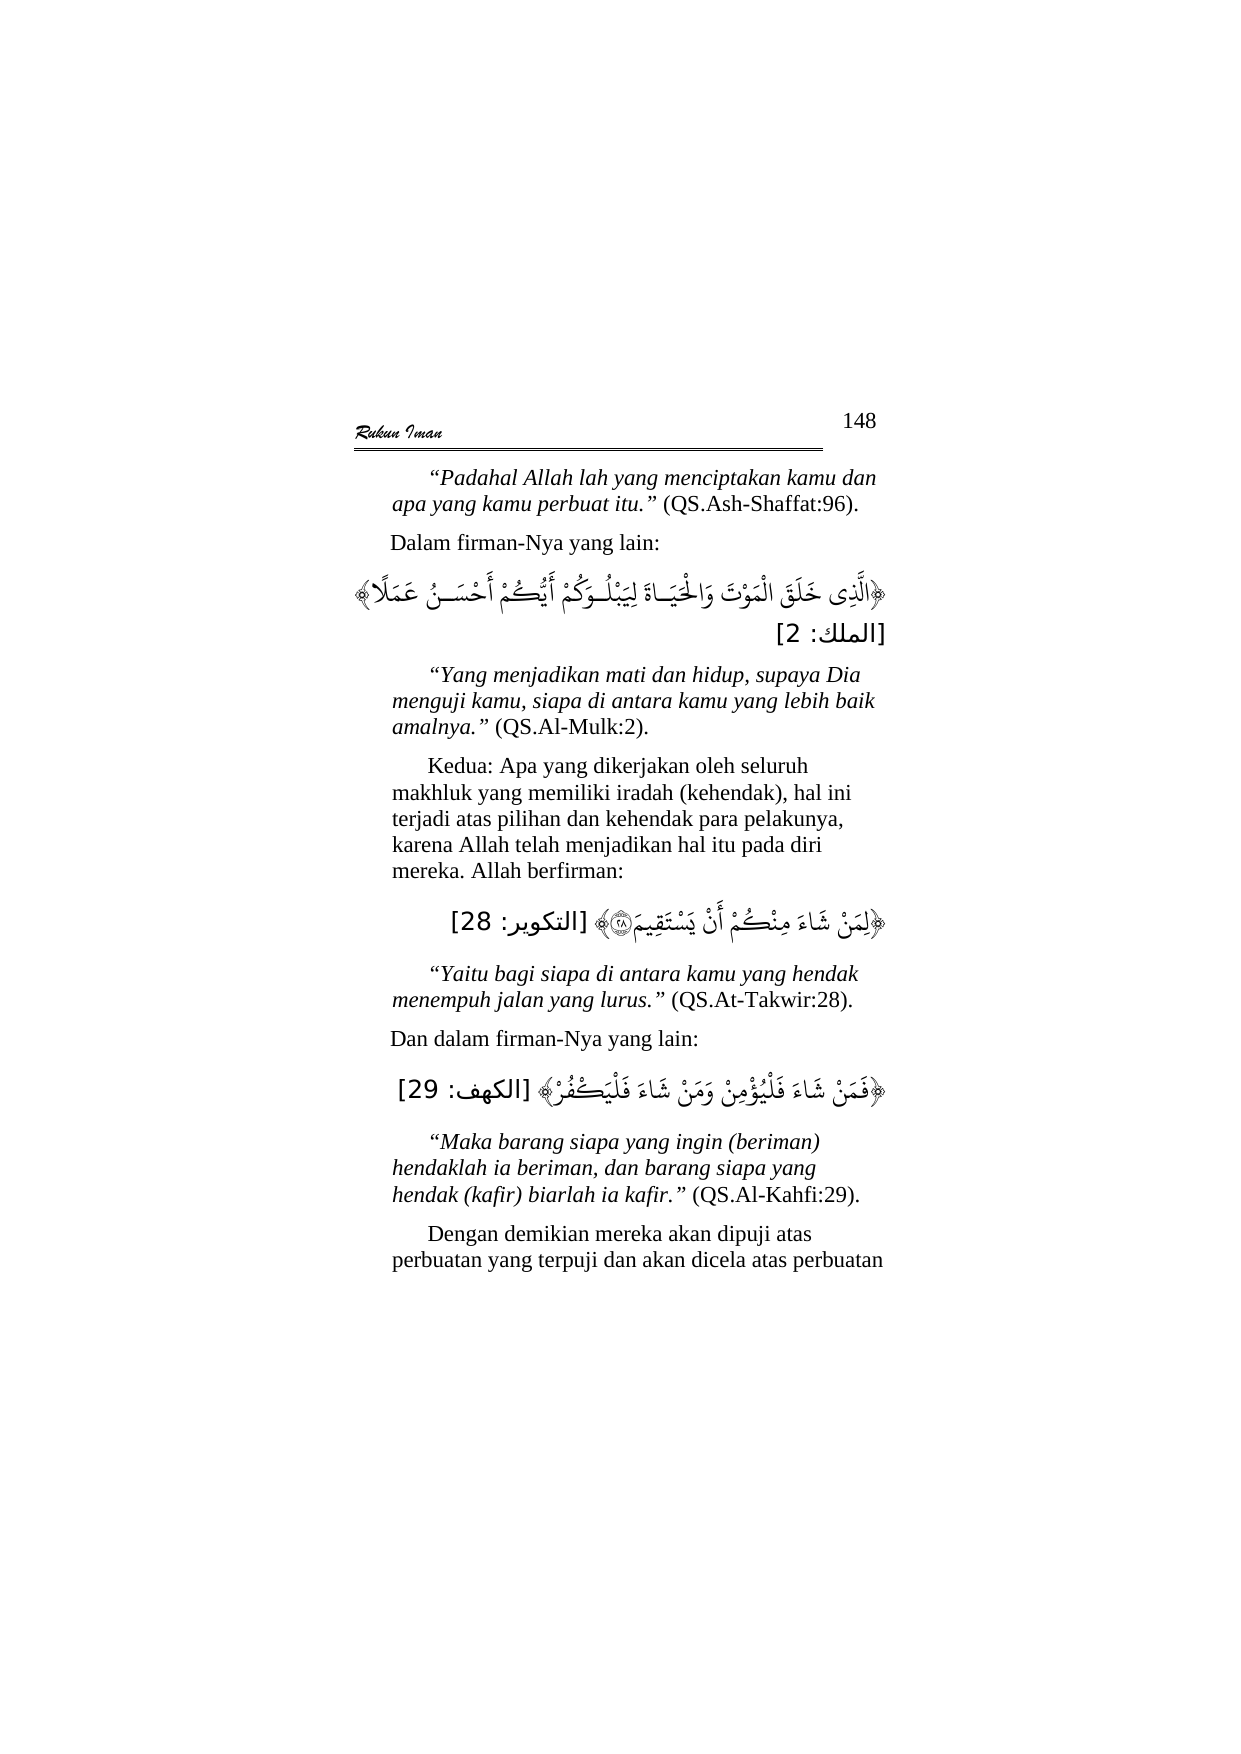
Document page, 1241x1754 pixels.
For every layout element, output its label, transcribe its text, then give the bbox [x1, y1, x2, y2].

list “Maka barang siapa yang ingin (beriman) hendaklah ia beriman, dan barang siapa yang hendak (kafir) biarlah ia kafir.” (QS.Al-Kahfi:29). [392, 1128, 886, 1207]
list ﴿فَمَنْ شَاءَ فَلْيُؤْمِنْ وَمَنْ شَاءَ فَلْيَكْفُرْ﴾ [الكهف: 29] [392, 1064, 886, 1116]
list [392, 1219, 886, 1272]
list Dan dalam firman-Nya yang lain: [354, 1025, 886, 1052]
list “Yaitu bagi siapa di antara kamu yang hendak menempuh jalan yang lurus.” (QS.At-Takwir:28). [392, 960, 886, 1013]
list “Padahal Allah lah yang menciptakan kamu dan apa yang kamu perbuat itu.” (QS.Ash-Shaffat:96). [392, 464, 886, 516]
list “Yang menjadikan mati dan hidup, supaya Dia menguji kamu, siapa di antara kamu yang lebih baik amalnya.” (QS.Al-Mulk:2). [392, 661, 886, 740]
list Kedua: Apa yang dikerjakan oleh seluruh makhluk yang memiliki iradah (kehendak), hal ini terjadi atas pilihan dan kehendak para pelakunya, karena Allah telah menjadikan hal itu pada diri mereka. Allah berfirman: [392, 752, 886, 884]
list ﴿الَّذِي خَلَقَ الْمَوْتَ وَالْحَيَاةَ لِيَبْلُوَكُمْ أَيُّكُمْ أَحْسَنُ عَمَلًا﴾ [الملك: 2] [354, 568, 886, 648]
list Dalam firman-Nya yang lain: [354, 529, 886, 555]
list ﴿لِمَنْ شَاءَ مِنْكُمْ أَنْ يَسْتَقِيمَ٢٨﴾ [التكوير: 28] [354, 896, 886, 948]
